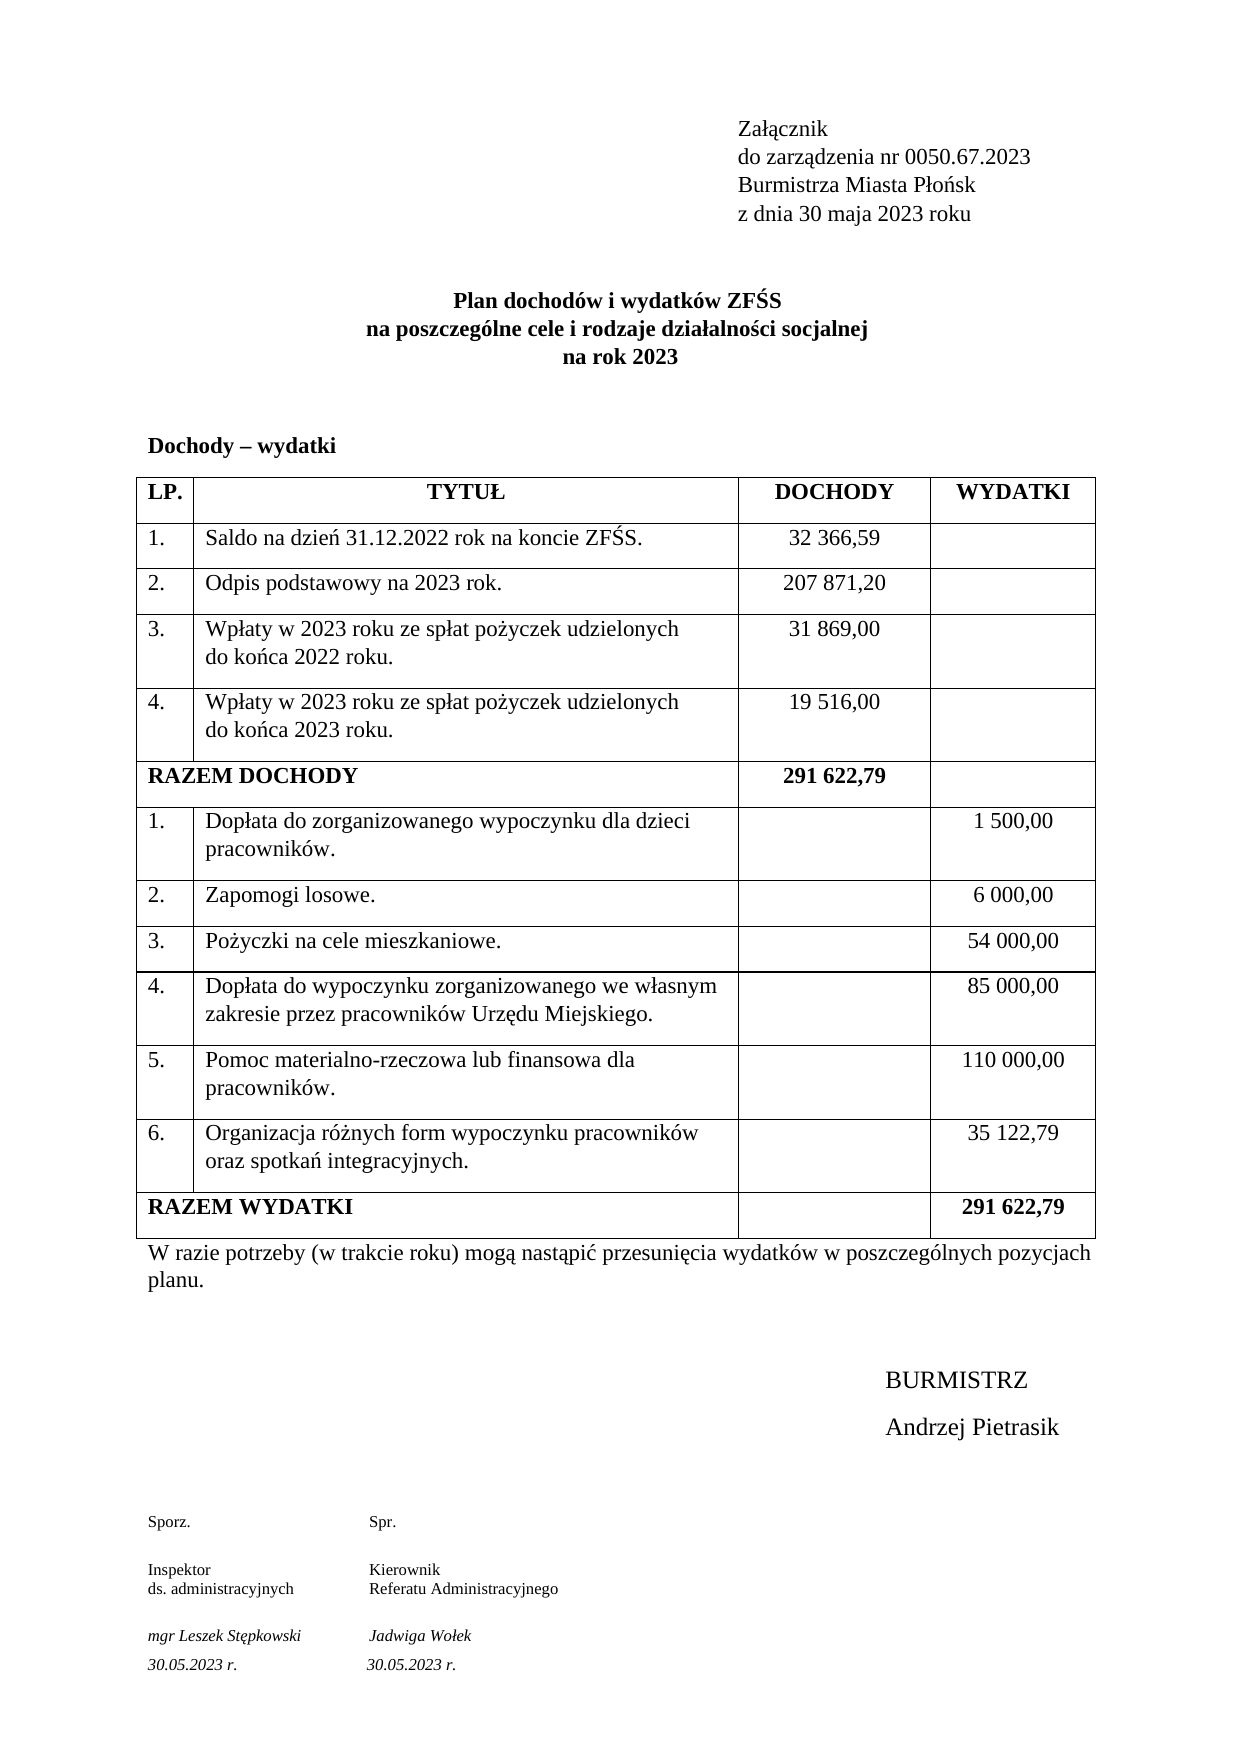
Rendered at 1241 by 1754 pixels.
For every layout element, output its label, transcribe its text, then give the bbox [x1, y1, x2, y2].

table_cell [931, 615, 1095, 687]
table_cell [931, 569, 1095, 614]
table_cell Organizacja różnych form wypoczynku pracowników oraz spotkań integracyjnych. [194, 1120, 738, 1192]
table_cell [137, 881, 193, 926]
table_cell 6 000,00 [931, 881, 1095, 926]
table_cell [739, 973, 930, 1045]
text Burmistrza Miasta Płońsk [148, 172, 1092, 198]
table_cell Wpłaty w 2023 roku ze spłat pożyczek udzielonych do końca 2023 roku. [194, 689, 738, 761]
table_cell 207 871,20 [739, 569, 930, 614]
table_cell 85 000,00 [931, 973, 1095, 1045]
text 30.05.2023 r. 30.05.2023 r. [148, 1654, 1092, 1674]
table_cell Pożyczki na cele mieszkaniowe. [194, 927, 738, 971]
table_cell Pomoc materialno-rzeczowa lub finansowa dla pracowników. [194, 1046, 738, 1118]
text Dochody – wydatki [148, 432, 1092, 459]
table_cell 291 622,79 [739, 762, 930, 807]
table_cell [137, 1120, 193, 1192]
text z dnia 30 maja 2023 roku [148, 200, 1092, 226]
text do zarządzenia nr 0050.67.2023 [148, 143, 1092, 170]
table_cell 31 869,00 [739, 615, 930, 687]
table_cell [137, 524, 193, 568]
table_cell [931, 762, 1095, 807]
table_cell 35 122,79 [931, 1120, 1095, 1192]
table_header DOCHODY [739, 478, 930, 523]
table_header TYTUŁ [194, 478, 738, 523]
table_cell 54 000,00 [931, 927, 1095, 971]
table_cell [739, 808, 930, 880]
table_cell RAZEM WYDATKI [137, 1193, 738, 1238]
table_cell [739, 1120, 930, 1192]
table_cell Odpis podstawowy na 2023 rok. [194, 569, 738, 614]
table_cell [137, 615, 193, 687]
table_cell [137, 927, 193, 971]
table_cell 110 000,00 [931, 1046, 1095, 1118]
table_cell [739, 1046, 930, 1118]
table_cell Saldo na dzień 31.12.2022 rok na koncie ZFŚS. [194, 524, 738, 568]
table_cell [739, 927, 930, 971]
table_header WYDATKI [931, 478, 1095, 523]
table_cell [739, 1193, 930, 1238]
text Załącznik [664, 115, 1092, 142]
table_cell 291 622,79 [931, 1193, 1095, 1238]
text Andrzej Pietrasik [148, 1412, 1092, 1441]
text W razie potrzeby (w trakcie roku) mogą nastąpić przesunięcia wydatków w poszczególnych pozycjach planu. [148, 1239, 1092, 1293]
table_cell [739, 881, 930, 926]
table_cell [137, 1046, 193, 1118]
table_cell [137, 569, 193, 614]
table_cell Zapomogi losowe. [194, 881, 738, 926]
text Sporz. Spr. [148, 1512, 1092, 1531]
table_cell [137, 689, 193, 761]
text BURMISTRZ [811, 1365, 1092, 1394]
table_cell Dopłata do zorganizowanego wypoczynku dla dzieci pracowników. [194, 808, 738, 880]
table_cell [931, 524, 1095, 568]
table_cell Wpłaty w 2023 roku ze spłat pożyczek udzielonych do końca 2022 roku. [194, 615, 738, 687]
text Plan dochodów i wydatków ZFŚS na poszczególne cele i rodzaje działalności socjalnej na rok 2023 [148, 287, 1092, 369]
table_header LP. [137, 478, 193, 523]
table_cell [137, 808, 193, 880]
table_cell 1 500,00 [931, 808, 1095, 880]
table_cell Dopłata do wypoczynku zorganizowanego we własnym zakresie przez pracowników Urzędu Miejskiego. [194, 973, 738, 1045]
table_cell [137, 973, 193, 1045]
text Inspektor Kierownik ds. administracyjnych Referatu Administracyjnego [148, 1559, 1092, 1598]
table_cell RAZEM DOCHODY [137, 762, 738, 807]
table_cell 19 516,00 [739, 689, 930, 761]
table_cell 32 366,59 [739, 524, 930, 568]
table_cell [931, 689, 1095, 761]
text mgr Leszek Stępkowski Jadwiga Wołek [148, 1626, 1092, 1645]
